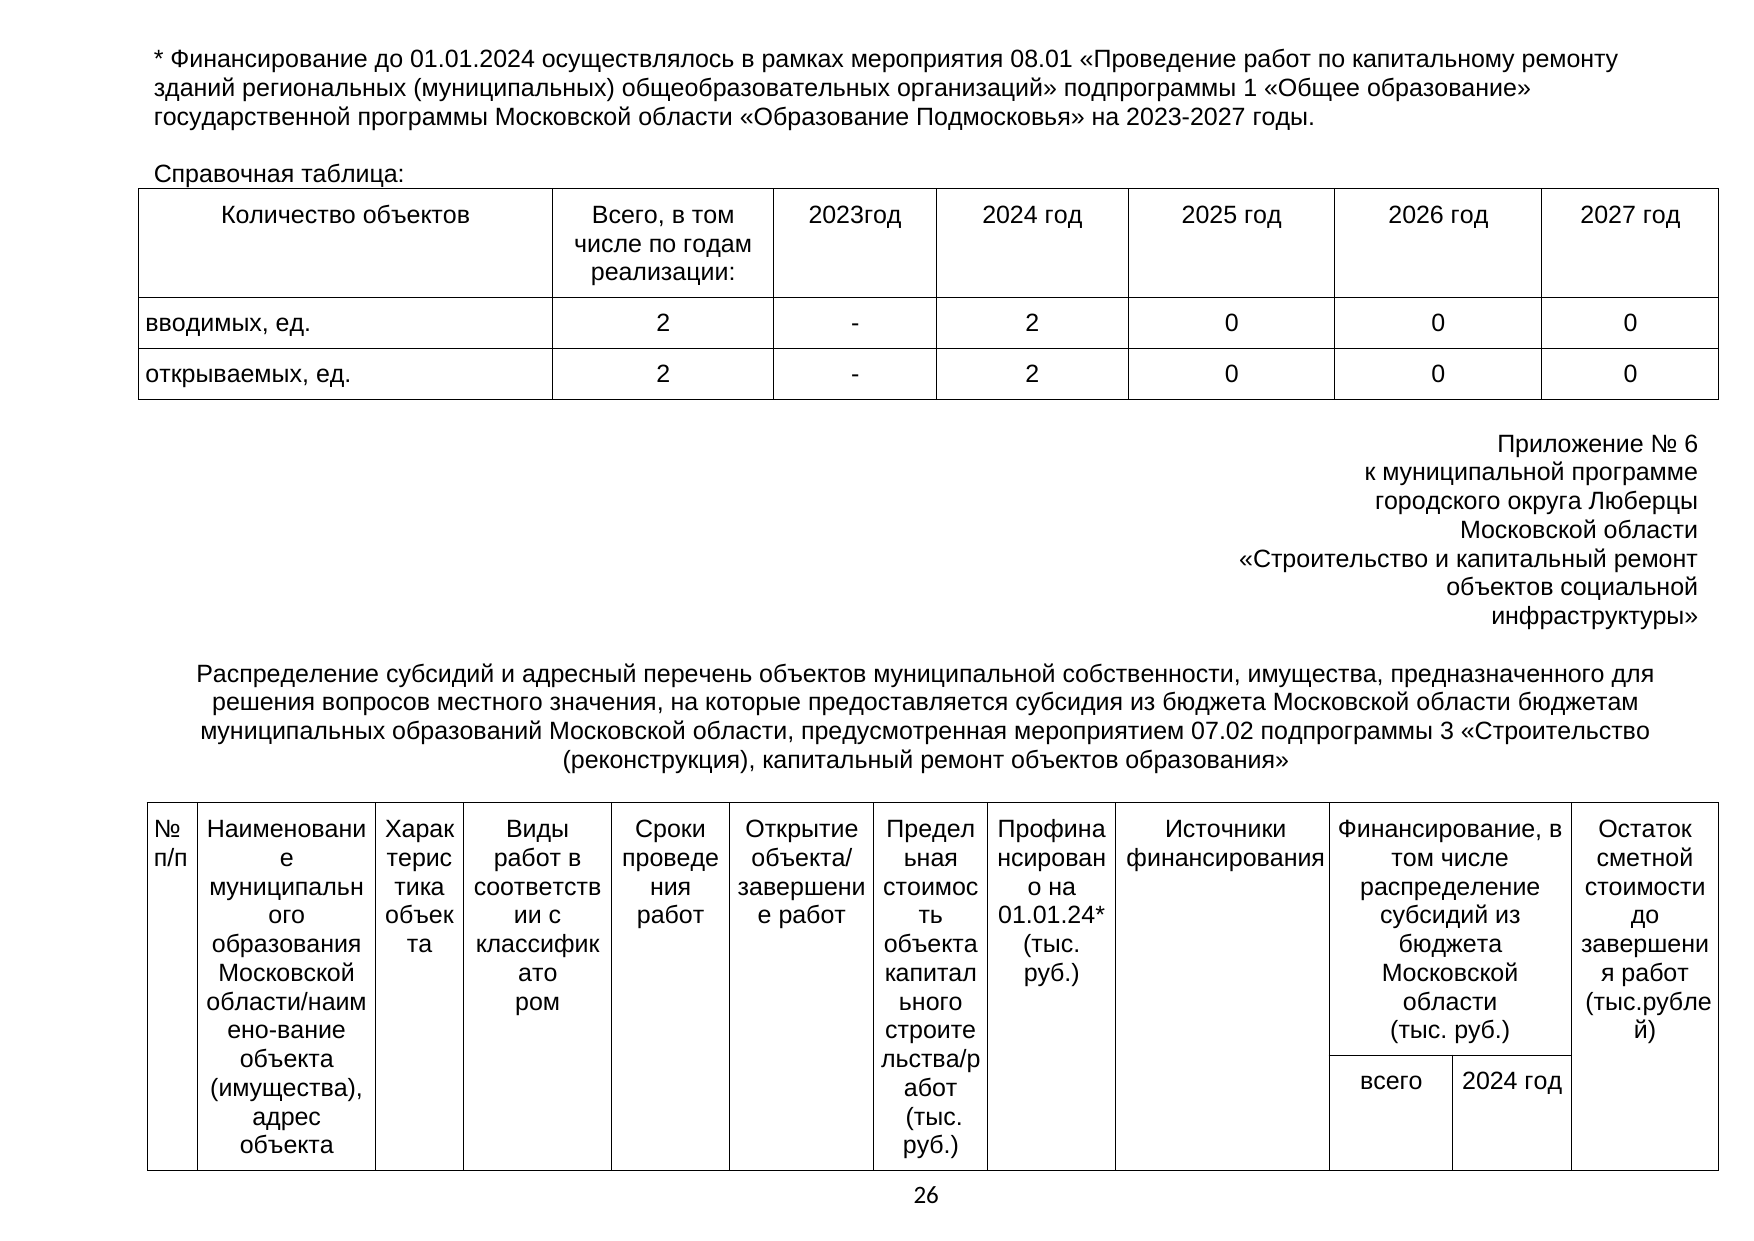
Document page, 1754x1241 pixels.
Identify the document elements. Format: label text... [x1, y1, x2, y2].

table_cell - [774, 349, 936, 399]
table_cell 0 [1129, 349, 1334, 399]
table_header 2026 год [1335, 189, 1541, 297]
table_header Всего, в том числе по годам реализации: [553, 189, 773, 297]
table_cell - [774, 298, 936, 348]
text Справочная таблица: [153, 159, 1698, 188]
table_cell 2 [553, 349, 773, 399]
table_cell вводимых, ед. [139, 298, 552, 348]
table_cell 2 [937, 349, 1128, 399]
table_header Виды работ в соответствии с классификато ром [464, 803, 611, 1169]
text городского округа Люберцы [1231, 486, 1698, 515]
table_header Предельная стоимость объекта капитального строительства/работ (тыс. руб.) [874, 803, 987, 1169]
table_cell 0 [1542, 349, 1718, 399]
text * Финансирование до 01.01.2024 осуществлялось в рамках мероприятия 08.01 «Проведение работ по капитальному ремонту зданий региональных (муниципальных) общеобразовательных организаций» подпрограммы 1 «Общее образование» государственной программы Московской области «Образование Подмосковья» на 2023-2027 годы. [153, 44, 1698, 131]
table_header 2024 год [937, 189, 1128, 297]
table_cell 2 [553, 298, 773, 348]
text «Строительство и капитальный ремонт [1231, 543, 1698, 572]
text к муниципальной программе [1231, 457, 1698, 486]
table_header 2027 год [1542, 189, 1718, 297]
text Распределение субсидий и адресный перечень объектов муниципальной собственности, имущества, предназначенного для решения вопросов местного значения, на которые предоставляется субсидия из бюджета Московской области бюджетам муниципальных образований Московской области, предусмотренная мероприятием 07.02 подпрограммы 3 «Строительство (реконструкция), капитальный ремонт объектов образования» [153, 658, 1698, 773]
table_header Сроки проведения работ [612, 803, 729, 1169]
table_header Характеристика объекта [376, 803, 463, 1169]
table_header 2025 год [1129, 189, 1334, 297]
table_cell 0 [1129, 298, 1334, 348]
table_header Профинансировано на 01.01.24* (тыс. руб.) [988, 803, 1115, 1169]
table_header Количество объектов [139, 189, 552, 297]
table_cell 2 [937, 298, 1128, 348]
table_header Остаток сметной стоимости до завершения работ (тыс.рублей) [1572, 803, 1718, 1169]
table_header № п/п [148, 803, 197, 1169]
text Московской области [1231, 515, 1698, 543]
table_cell 0 [1335, 298, 1541, 348]
table_header Финансирование, в том числе распределение субсидий из бюджета Московской области (тыс. руб.) [1330, 803, 1571, 1054]
table_cell 0 [1542, 298, 1718, 348]
table_cell всего [1330, 1056, 1452, 1169]
table_header 2023год [774, 189, 936, 297]
table_cell 0 [1335, 349, 1541, 399]
table_header Источники финансирования [1116, 803, 1329, 1169]
text Приложение № 6 [1231, 428, 1698, 457]
table_cell 2024 год [1453, 1056, 1571, 1169]
text объектов социальной инфраструктуры» [1231, 572, 1698, 630]
table_header Открытие объекта/ завершение работ [730, 803, 873, 1169]
table_cell открываемых, ед. [139, 349, 552, 399]
table_header Наименование муниципального образования Московской области/наимено-вание объекта (имущества), адрес объекта (местонахождение имущества) [198, 803, 375, 1169]
